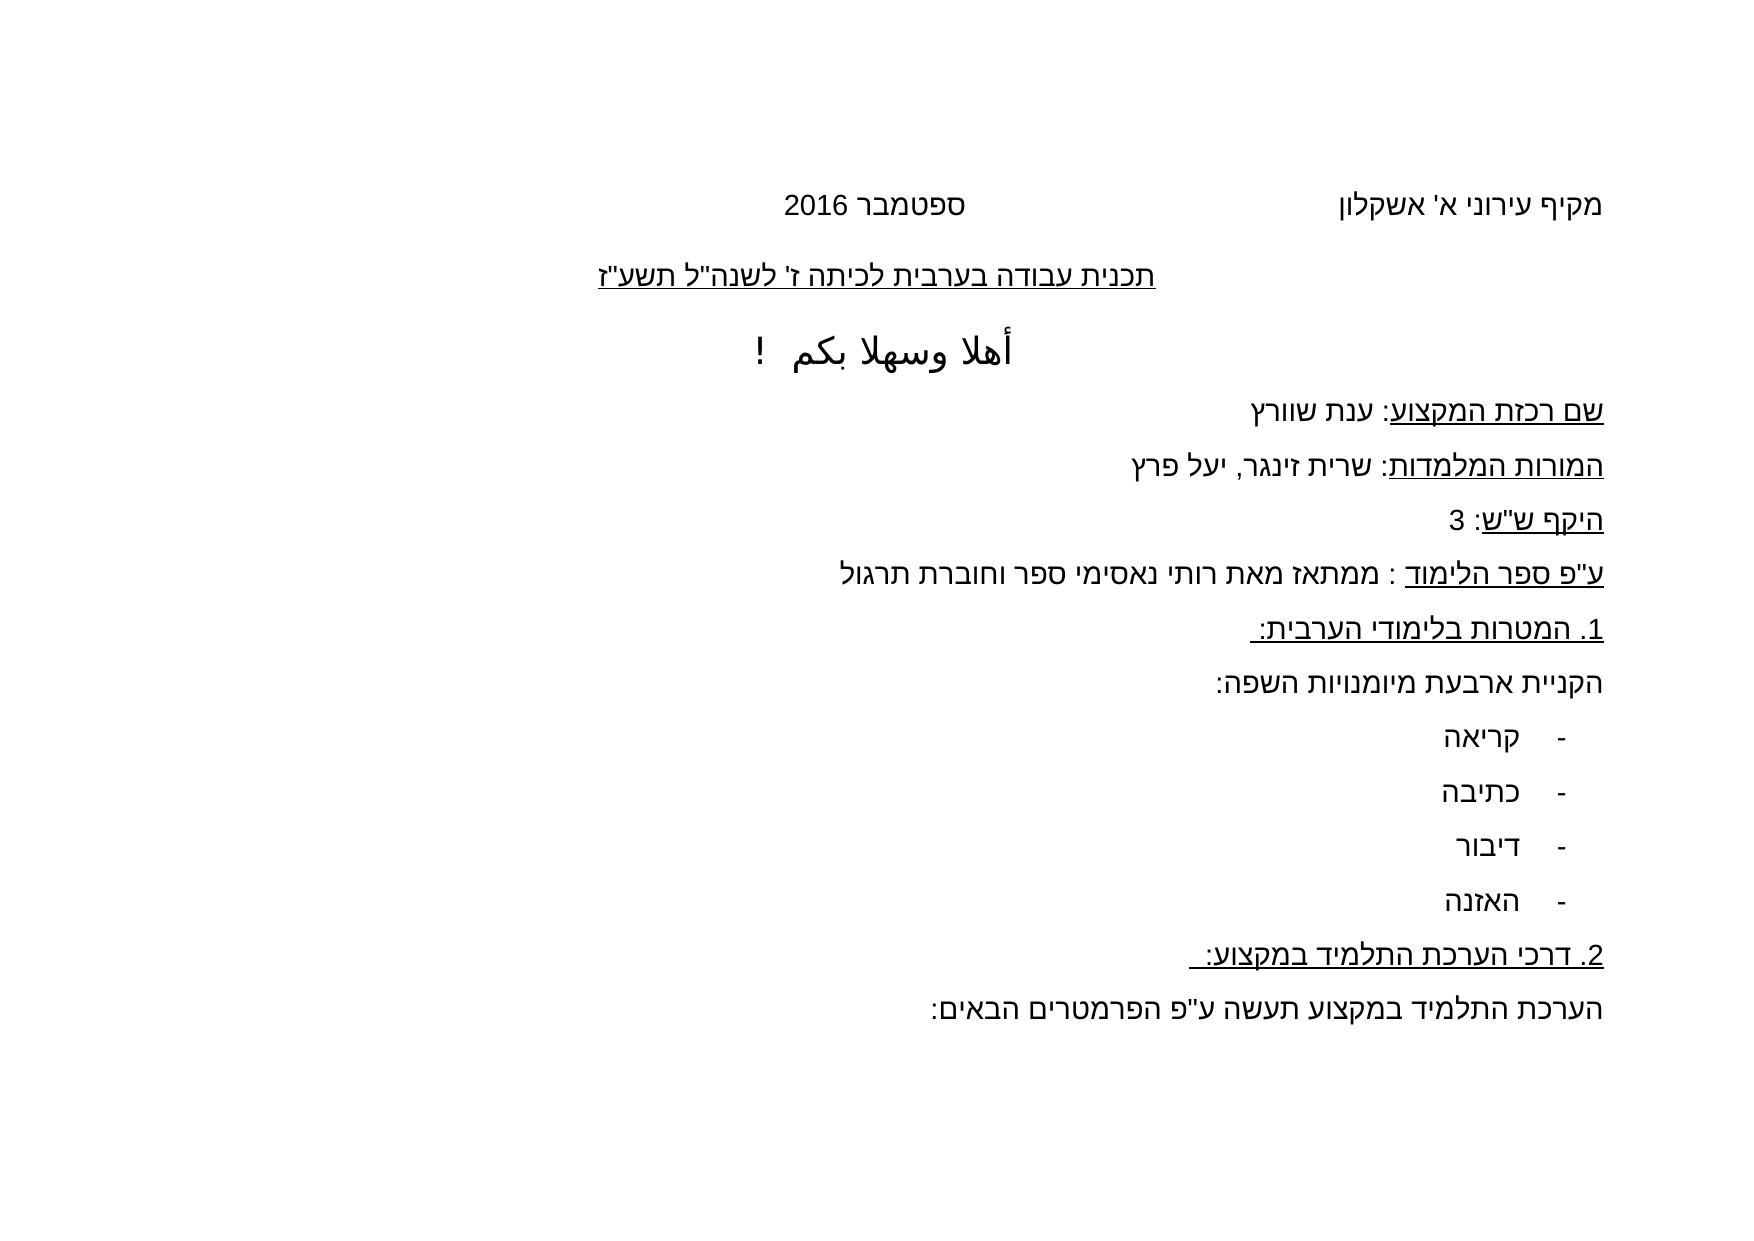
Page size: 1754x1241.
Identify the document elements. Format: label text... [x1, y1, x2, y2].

text 1. המטרות בלימודי הערבית: [150, 612, 1604, 645]
text - האזנה [150, 884, 1566, 917]
text ע"פ ספר הלימוד : ממתאז מאת רותי נאסימי ספר וחוברת תרגול [150, 557, 1604, 591]
text הערכת התלמיד במקצוע תעשה ע"פ הפרמטרים הבאים: [150, 992, 1604, 1026]
text - דיבור [150, 829, 1566, 863]
text המורות המלמדות: שרית זינגר, יעל פרץ [150, 449, 1604, 482]
text שם רכזת המקצוע: ענת שוורץ [150, 394, 1604, 428]
text - קריאה [150, 721, 1566, 754]
text תכנית עבודה בערבית לכיתה ז' לשנה"ל תשע"ז [150, 259, 1604, 292]
text - כתיבה [150, 775, 1566, 808]
text מקיף עירוני א' אשקלון ספטמבר 2016 [150, 187, 1604, 221]
text היקף ש"ש: 3 [150, 503, 1604, 537]
text 2. דרכי הערכת התלמיד במקצוע: [150, 938, 1604, 972]
text أهلا وسهلا بكم ! [150, 330, 1604, 373]
text הקניית ארבעת מיומנויות השפה: [150, 666, 1604, 700]
